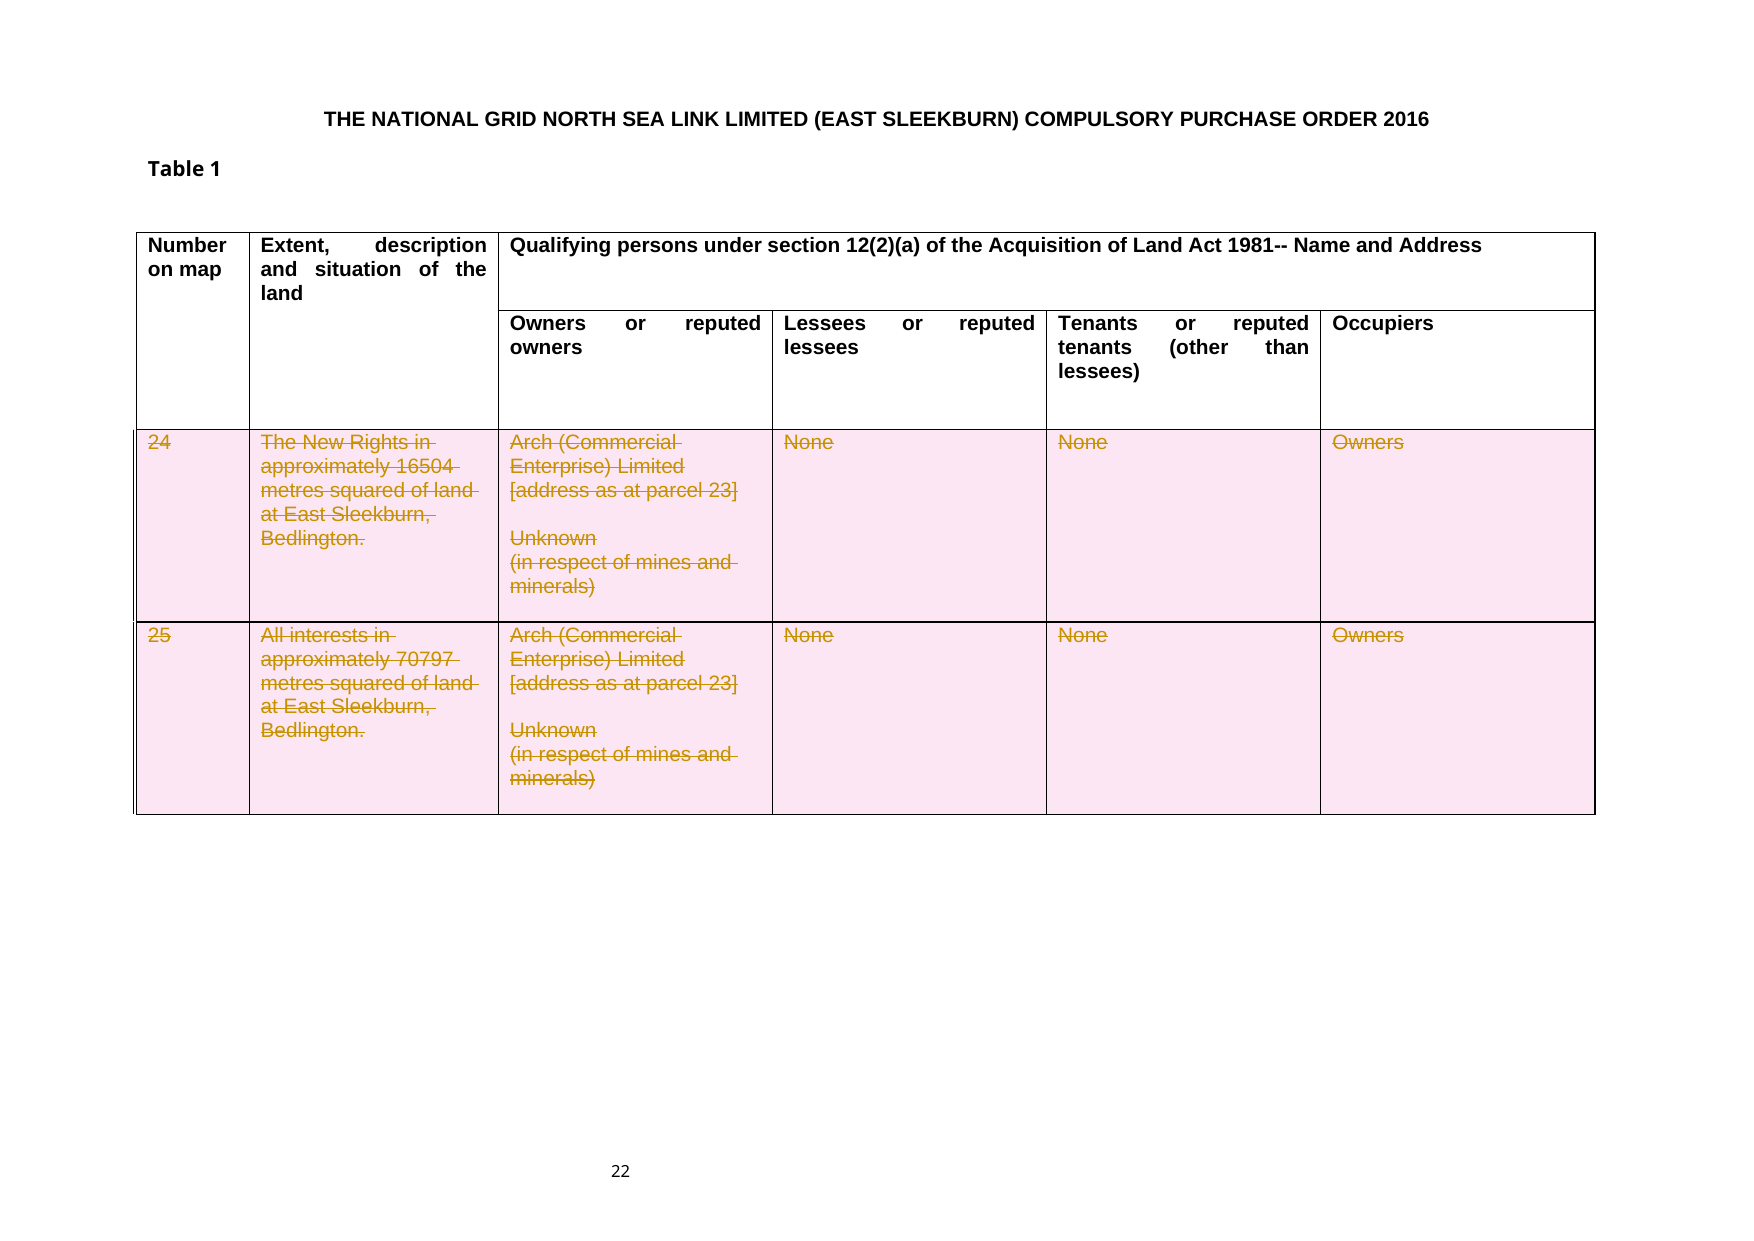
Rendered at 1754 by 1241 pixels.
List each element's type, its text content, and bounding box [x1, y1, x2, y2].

table_cell Lessees or reputed lessees [773, 311, 1046, 429]
table_cell Occupiers [1321, 311, 1594, 429]
table_cell Qualifying persons under section 12(2)(a) of the Acquisition of Land Act 1981-- Name and Address [499, 233, 1594, 310]
table_cell Extent, description and situation of the land [250, 233, 498, 429]
table_cell Tenants or reputed tenants (other than lessees) [1047, 311, 1320, 429]
table_cell Owners or reputed owners [499, 311, 772, 429]
table_header Table 1 [136, 154, 1595, 232]
table_cell Number on map [137, 233, 249, 429]
